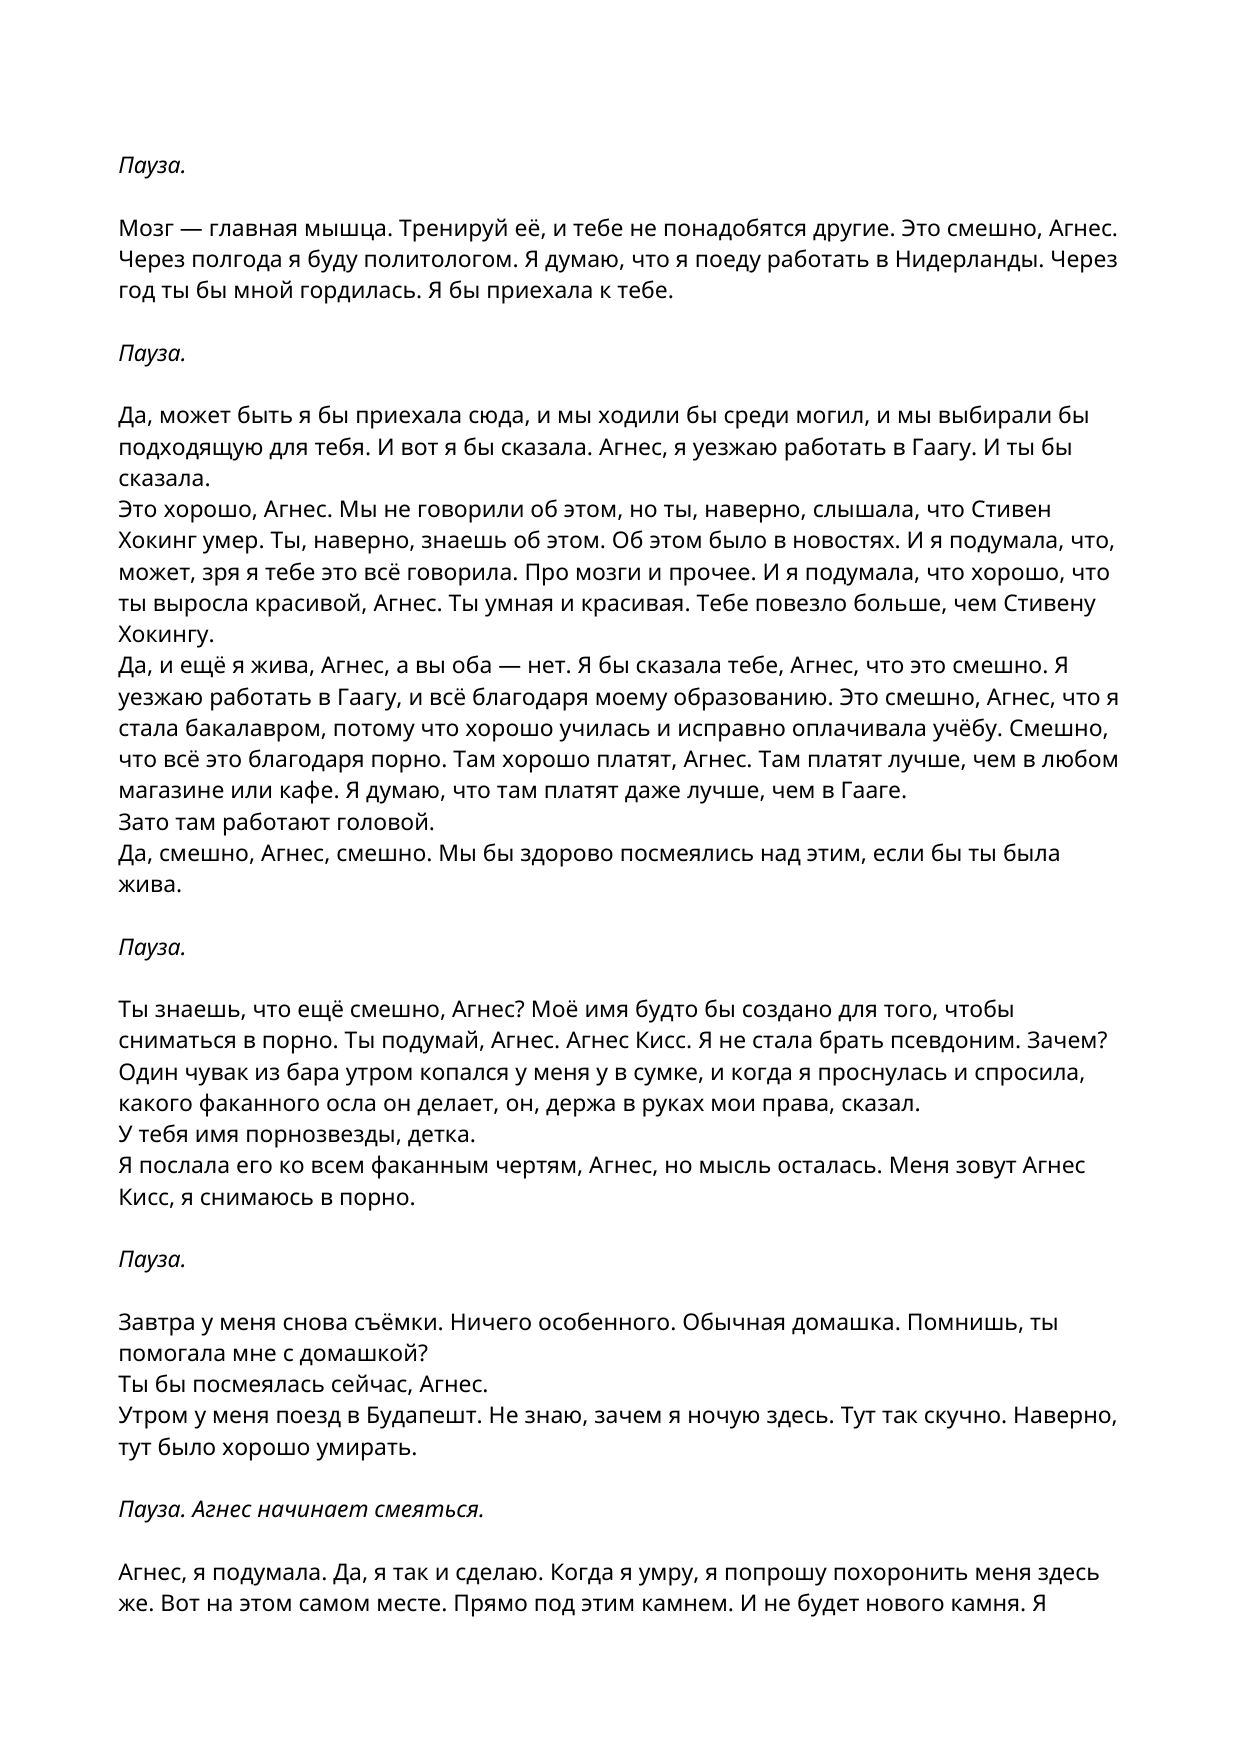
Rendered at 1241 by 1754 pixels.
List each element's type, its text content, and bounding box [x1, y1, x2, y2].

text Это хорошо, Агнес. Мы не говорили об этом, но ты, наверно, слышала, что Стивен Хокинг умер. Ты, наверно, знаешь об этом. Об этом было в новостях. И я подумала, что, может, зря я тебе это всё говорила. Про мозги и прочее. И я подумала, что хорошо, что ты выросла красивой, Агнес. Ты умная и красивая. Тебе повезло больше, чем Стивену Хокингу. [118, 493, 1122, 649]
text Пауза. Агнес начинает смеяться. [118, 1493, 1122, 1524]
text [118, 1556, 1122, 1618]
text Утром у меня поезд в Будапешт. Не знаю, зачем я ночую здесь. Тут так скучно. Наверно, тут было хорошо умирать. [118, 1399, 1122, 1462]
text Мозг — главная мышца. Тренируй её, и тебе не понадобятся другие. Это смешно, Агнес. Через полгода я буду политологом. Я думаю, что я поеду работать в Нидерланды. Через год ты бы мной гордилась. Я бы приехала к тебе. [118, 212, 1122, 306]
text Зато там работают головой. [118, 806, 1122, 837]
text Я послала его ко всем факанным чертям, Агнес, но мысль осталась. Меня зовут Агнес Кисс, я снимаюсь в порно. [118, 1149, 1122, 1212]
text Пауза. [118, 337, 1122, 368]
text Да, и ещё я жива, Агнес, а вы оба — нет. Я бы сказала тебе, Агнес, что это смешно. Я уезжаю работать в Гаагу, и всё благодаря моему образованию. Это смешно, Агнес, что я стала бакалавром, потому что хорошо училась и исправно оплачивала учёбу. Смешно, что всё это благодаря порно. Там хорошо платят, Агнес. Там платят лучше, чем в любом магазине или кафе. Я думаю, что там платят даже лучше, чем в Гааге. [118, 649, 1122, 806]
text Ты знаешь, что ещё смешно, Агнес? Моё имя будто бы создано для того, чтобы сниматься в порно. Ты подумай, Агнес. Агнес Кисс. Я не стала брать псевдоним. Зачем? Один чувак из бара утром копался у меня у в сумке, и когда я проснулась и спросила, какого факанного осла он делает, он, держа в руках мои права, сказал. [118, 993, 1122, 1118]
text Пауза. [118, 931, 1122, 962]
text Ты бы посмеялась сейчас, Агнес. [118, 1368, 1122, 1399]
text Пауза. [118, 1243, 1122, 1274]
text Пауза. [118, 149, 1122, 181]
text Да, смешно, Агнес, смешно. Мы бы здорово посмеялись над этим, если бы ты была жива. [118, 837, 1122, 899]
text Да, может быть я бы приехала сюда, и мы ходили бы среди могил, и мы выбирали бы подходящую для тебя. И вот я бы сказала. Агнес, я уезжаю работать в Гаагу. И ты бы сказала. [118, 399, 1122, 493]
text Завтра у меня снова съёмки. Ничего особенного. Обычная домашка. Помнишь, ты помогала мне с домашкой? [118, 1306, 1122, 1368]
text У тебя имя порнозвезды, детка. [118, 1118, 1122, 1149]
